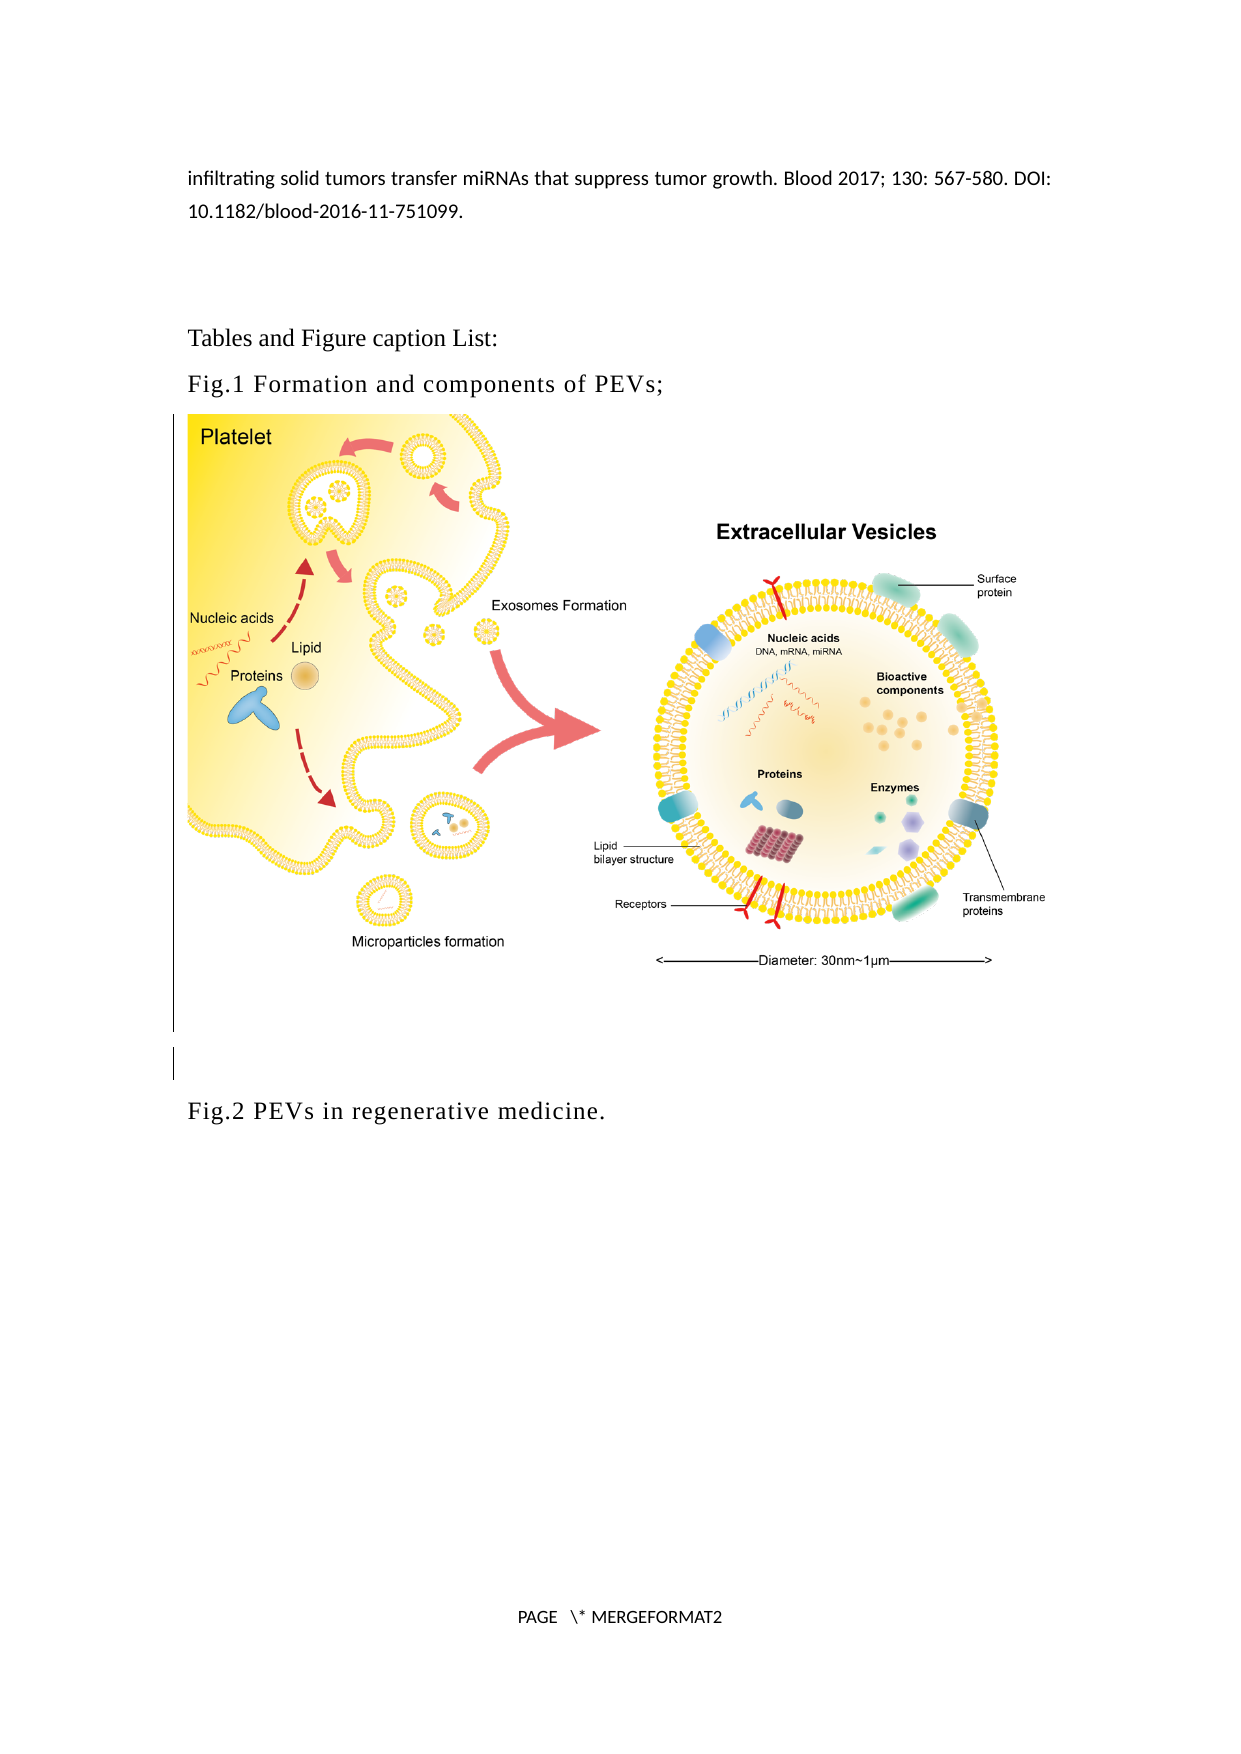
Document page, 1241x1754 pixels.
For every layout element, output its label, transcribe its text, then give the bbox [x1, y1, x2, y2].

text Tables and Figure caption List: [187, 321, 1053, 353]
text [187, 162, 1053, 227]
text Fig.1 Formation and components of PEVs; [187, 368, 1053, 400]
picture [187, 414, 1053, 1027]
text Fig.2 PEVs in regenerative medicine. [187, 1094, 1053, 1127]
